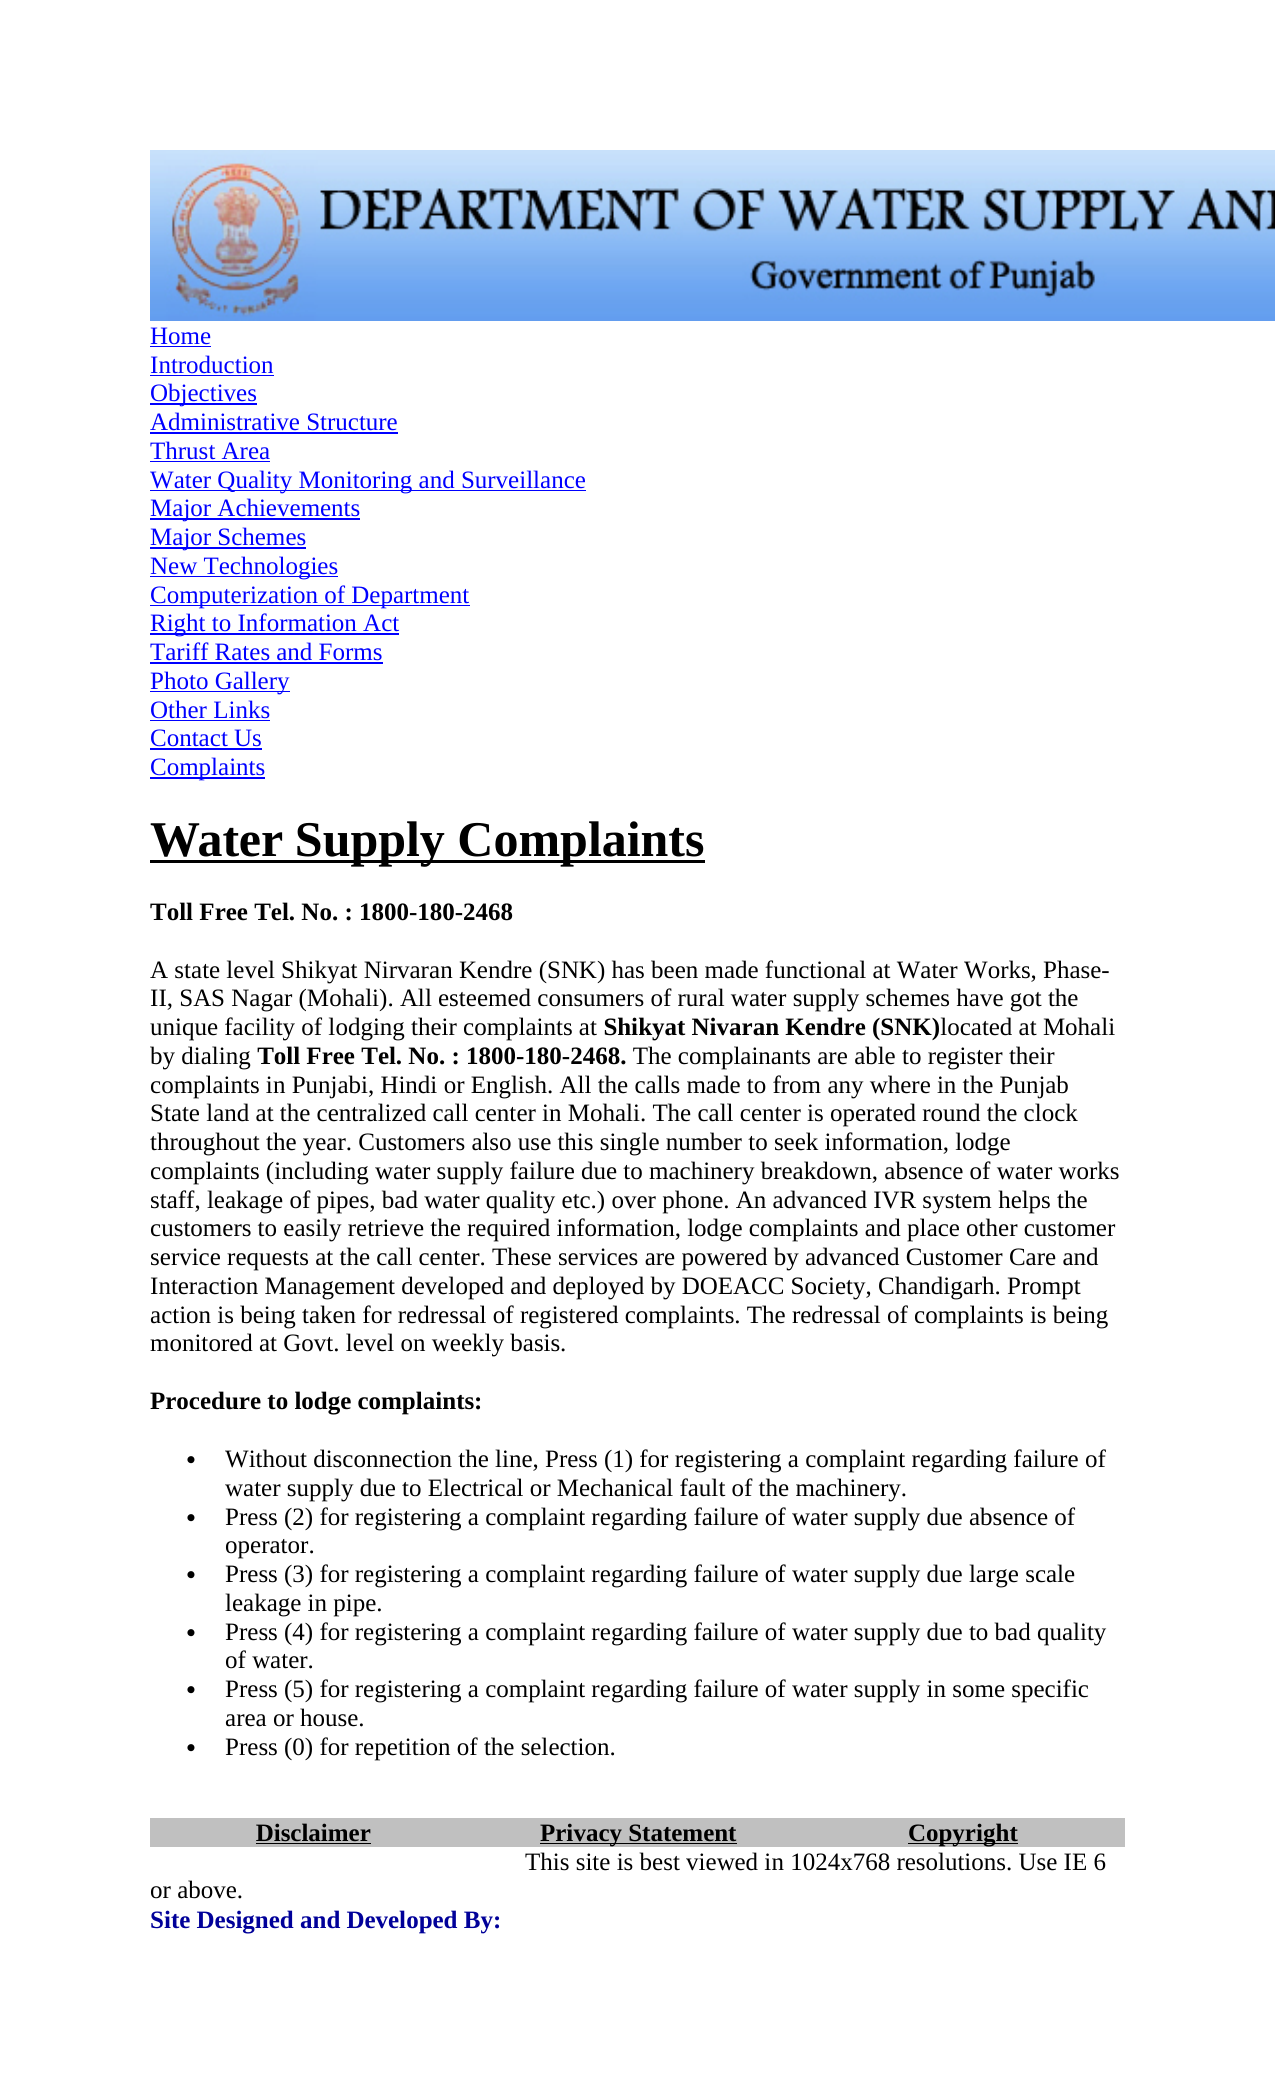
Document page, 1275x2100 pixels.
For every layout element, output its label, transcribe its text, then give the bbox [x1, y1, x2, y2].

table_header Disclaimer [150, 1818, 476, 1847]
list Press (5) for registering a complaint regarding failure of water supply in some specific area or house. [187, 1674, 1125, 1732]
text Complaints [150, 752, 1125, 781]
text Major Schemes [150, 522, 1125, 551]
table_header Site Designed and Developed By: [149, 1904, 1133, 1936]
text Computerization of Department [150, 580, 1125, 608]
text Water Supply Complaints [150, 810, 1125, 868]
text This site is best viewed in 1024x768 resolutions. Use IE 6 or above. [150, 1847, 1125, 1904]
text Thrust Area [150, 436, 1125, 465]
table_header Copyright [800, 1818, 1125, 1847]
picture [150, 150, 1275, 321]
text New Technologies [150, 551, 1125, 580]
text A state level Shikyat Nirvaran Kendre (SNK) has been made functional at Water Works, Phase-II, SAS Nagar (Mohali). All esteemed consumers of rural water supply schemes have got the unique facility of lodging their complaints at Shikyat Nivaran Kendre (SNK)located at Mohali by dialing Toll Free Tel. No. : 1800-180-2468. The complainants are able to register their complaints in Punjabi, Hindi or English. All the calls made to from any where in the Punjab State land at the centralized call center in Mohali. The call center is operated round the clock throughout the year. Customers also use this single number to seek information, lodge complaints (including water supply failure due to machinery breakdown, absence of water works staff, leakage of pipes, bad water quality etc.) over phone. An advanced IVR system helps the customers to easily retrieve the required information, lodge complaints and place other customer service requests at the call center. These services are powered by advanced Customer Care and Interaction Management developed and deployed by DOEACC Society, Chandigarh. Prompt action is being taken for redressal of registered complaints. The redressal of complaints is being monitored at Govt. level on weekly basis. [150, 955, 1125, 1357]
text Water Quality Monitoring and Surveillance [150, 465, 1125, 493]
list Without disconnection the line, Press (1) for registering a complaint regarding failure of water supply due to Electrical or Mechanical fault of the machinery. [187, 1444, 1125, 1502]
text Right to Information Act [150, 608, 1125, 637]
list Press (3) for registering a complaint regarding failure of water supply due large scale leakage in pipe. [187, 1559, 1125, 1617]
text Major Achievements [150, 493, 1125, 522]
text Toll Free Tel. No. : 1800-180-2468 [150, 897, 1125, 926]
text Tariff Rates and Forms [150, 637, 1125, 666]
text Procedure to lodge complaints: [150, 1386, 1125, 1415]
text Introduction [150, 350, 1125, 378]
text Home [150, 321, 1125, 350]
list Press (4) for registering a complaint regarding failure of water supply due to bad quality of water. [187, 1617, 1125, 1674]
list Press (0) for repetition of the selection. [187, 1732, 1125, 1761]
text Other Links [150, 695, 1125, 723]
text Contact Us [150, 723, 1125, 752]
text Photo Gallery [150, 666, 1125, 695]
text Objectives [150, 378, 1125, 407]
table_header Privacy Statement [476, 1818, 800, 1847]
list Press (2) for registering a complaint regarding failure of water supply due absence of operator. [187, 1502, 1125, 1559]
text Administrative Structure [150, 407, 1125, 436]
